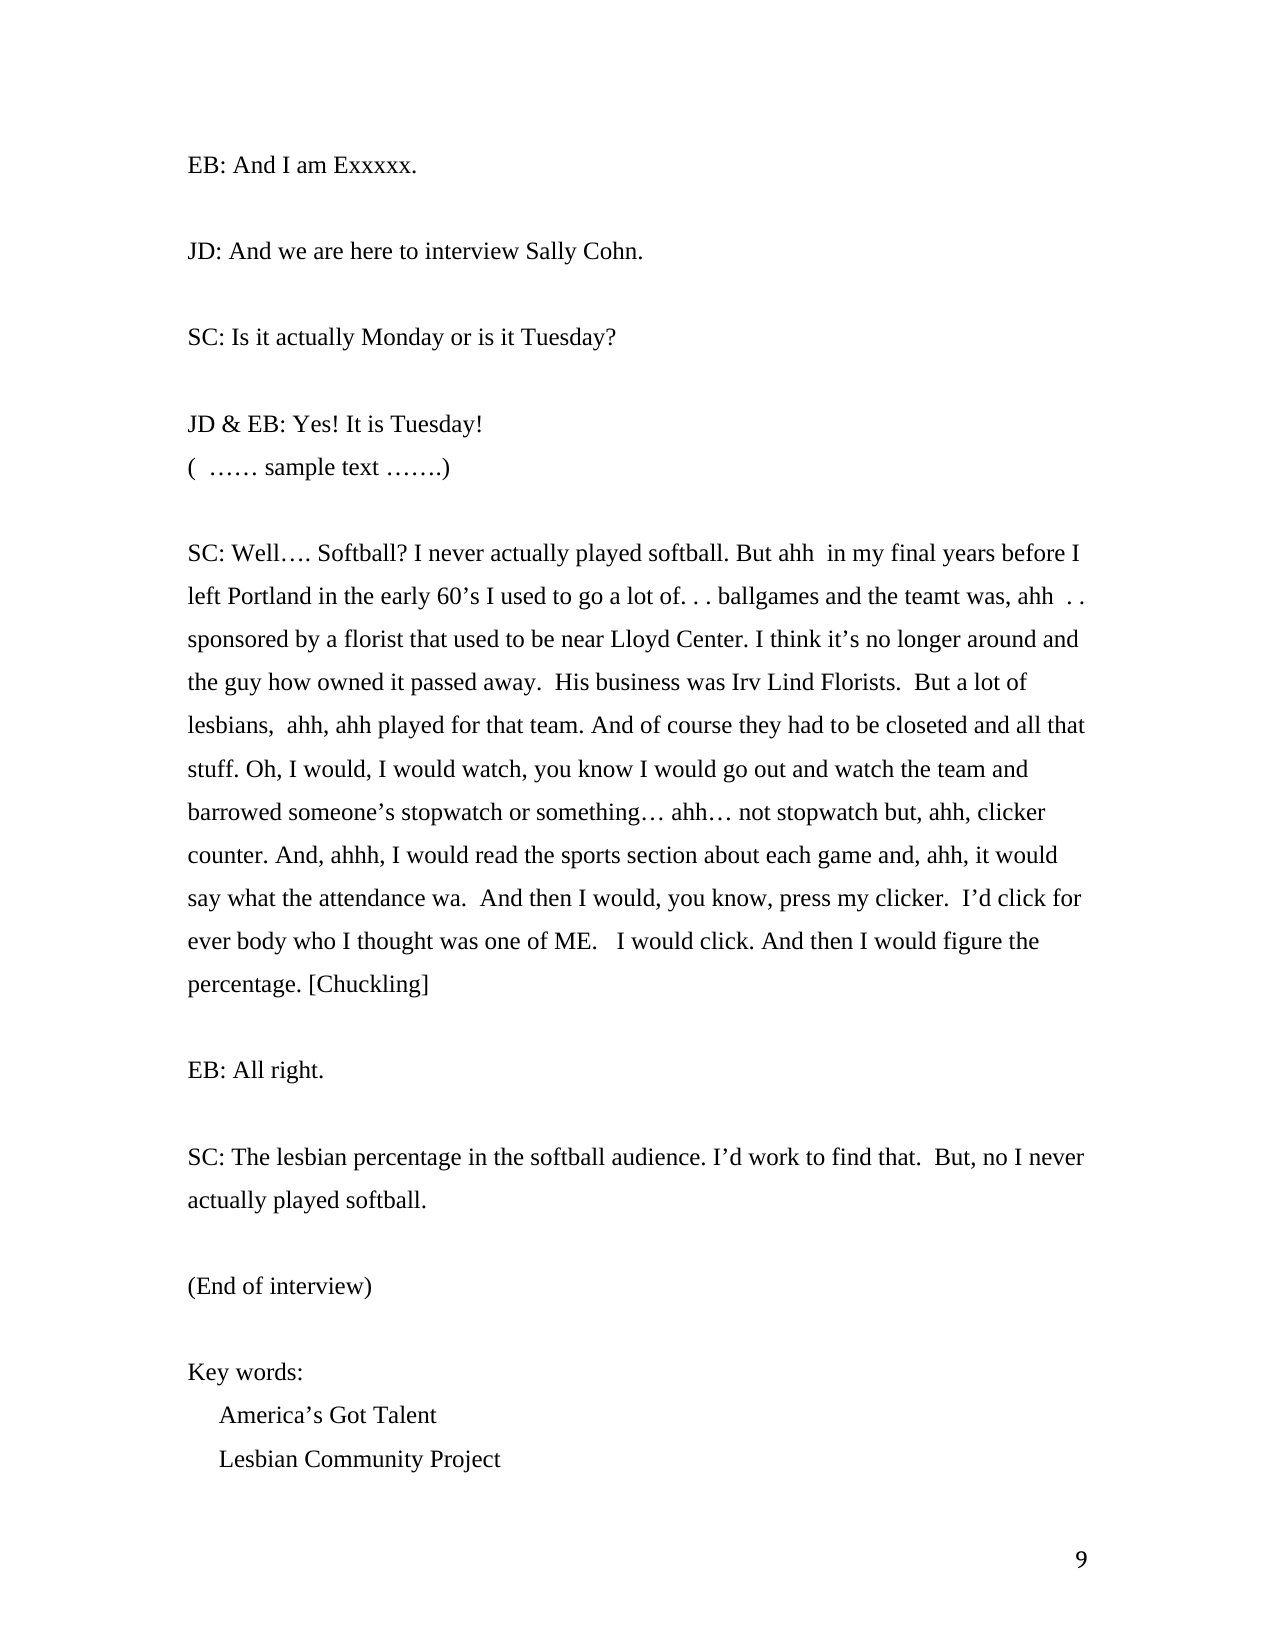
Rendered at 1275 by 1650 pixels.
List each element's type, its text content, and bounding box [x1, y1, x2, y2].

text EB: All right. [187, 1056, 1087, 1084]
text SC: The lesbian percentage in the softball audience. I’d work to find that. But, no I never actually played softball. [187, 1142, 1087, 1214]
text (End of interview) [187, 1271, 1087, 1300]
text JD: And we are here to interview Sally Cohn. [187, 236, 1087, 265]
text SC: Well…. Softball? I never actually played softball. But ahh in my final years before I left Portland in the early 60’s I used to go a lot of. . . ballgames and the teamt was, ahh . . sponsored by a florist that used to be near Lloyd Center. I think it’s no longer around and the guy how owned it passed away. His business was Irv Lind Florists. But a lot of lesbians, ahh, ahh played for that team. And of course they had to be closeted and all that stuff. Oh, I would, I would watch, you know I would go out and watch the team and barrowed someone’s stopwatch or something… ahh… not stopwatch but, ahh, clicker counter. And, ahhh, I would read the sports section about each game and, ahh, it would say what the attendance wa. And then I would, you know, press my clicker. I’d click for ever body who I thought was one of ME. I would click. And then I would figure the percentage. [Chuckling] [187, 538, 1087, 998]
text ( …… sample text …….) [187, 452, 1087, 481]
text Key words: [187, 1357, 1087, 1386]
text JD & EB: Yes! It is Tuesday! [187, 409, 1087, 437]
text EB: And I am Exxxxx. [187, 150, 1087, 179]
text America’s Got Talent [187, 1401, 1087, 1429]
text Lesbian Community Project [187, 1444, 1087, 1472]
text SC: Is it actually Monday or is it Tuesday? [187, 322, 1087, 351]
